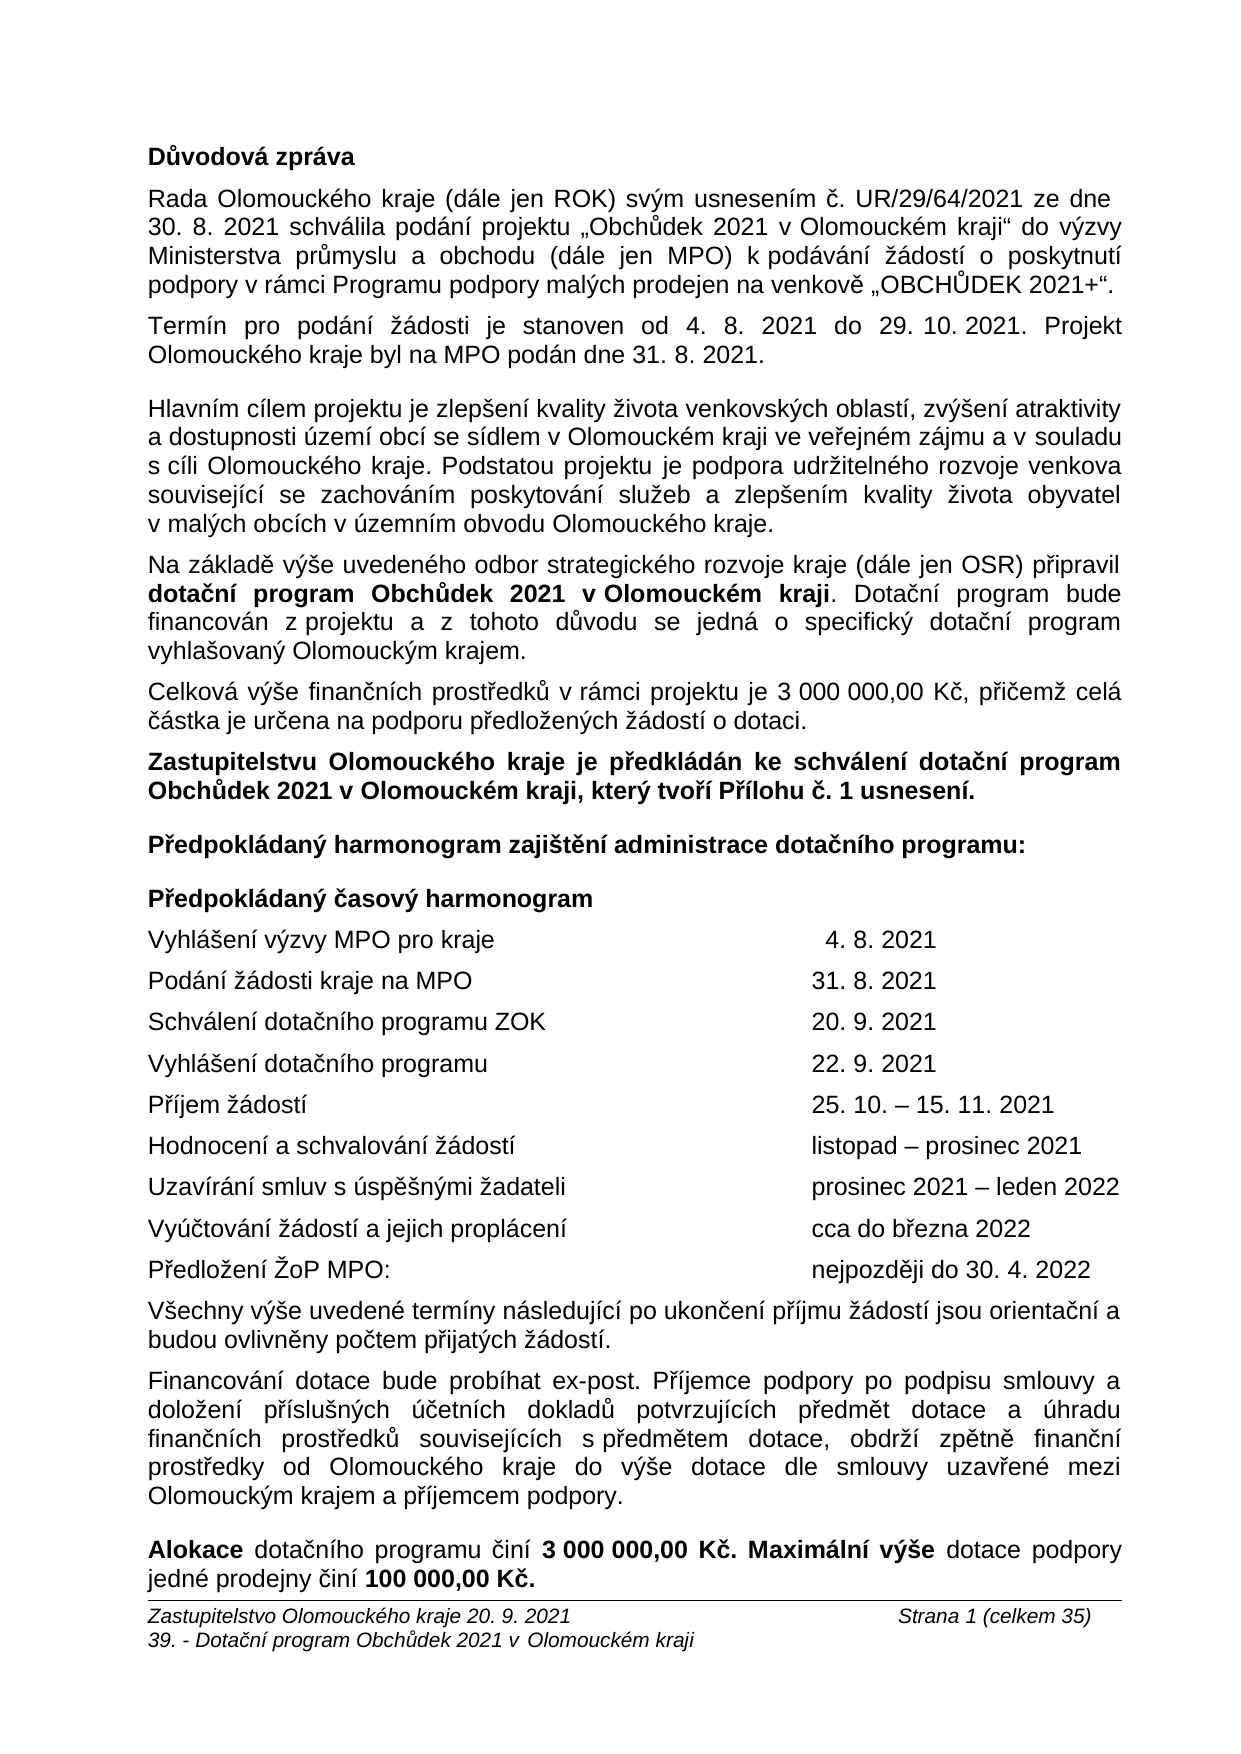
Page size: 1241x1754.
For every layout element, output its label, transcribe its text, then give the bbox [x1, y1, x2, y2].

text Financování dotace bude probíhat ex-post. Příjemce podpory po podpisu smlouvy a doložení příslušných účetních dokladů potvrzujících předmět dotace a úhradu finančních prostředků souvisejících s předmětem dotace, obdrží zpětně finanční prostředky od Olomouckého kraje do výše dotace dle smlouvy uzavřené mezi Olomouckým krajem a příjemcem podpory. [148, 1366, 1122, 1510]
text Alokace dotačního programu činí 3 000 000,00 Kč. Maximální výše dotace podpory jedné prodejny činí 100 000,00 Kč. [148, 1535, 1122, 1592]
text Všechny výše uvedené termíny následující po ukončení příjmu žádostí jsou orientační a budou ovlivněny počtem přijatých žádostí. [148, 1296, 1122, 1354]
text Rada Olomouckého kraje (dále jen ROK) svým usnesením č. UR/29/64/2021 ze dne 30. 8. 2021 schválila podání projektu „Obchůdek 2021 v Olomouckém kraji“ do výzvy Ministerstva průmyslu a obchodu (dále jen MPO) k podávání žádostí o poskytnutí podpory v rámci Programu podpory malých prodejen na venkově „Obchůdek 2021+“. [148, 184, 1122, 299]
text Hodnocení a schvalování žádostí listopad – prosinec 2021 [148, 1131, 1122, 1160]
text Předpokládaný časový harmonogram [148, 884, 1122, 912]
text Příjem žádostí 25. 10. – 15. 11. 2021 [148, 1090, 1122, 1119]
text Hlavním cílem projektu je zlepšení kvality života venkovských oblastí, zvýšení atraktivity a dostupnosti území obcí se sídlem v Olomouckém kraji ve veřejném zájmu a v souladu s cíli Olomouckého kraje. Podstatou projektu je podpora udržitelného rozvoje venkova související se zachováním poskytování služeb a zlepšením kvality života obyvatel v malých obcích v územním obvodu Olomouckého kraje. [148, 394, 1122, 537]
text Uzavírání smluv s úspěšnými žadateli prosinec 2021 – leden 2022 [148, 1172, 1122, 1201]
text Zastupitelstvu Olomouckého kraje je předkládán ke schválení dotační program Obchůdek 2021 v Olomouckém kraji, který tvoří Přílohu č. 1 usnesení. [148, 747, 1122, 805]
text Vyhlášení výzvy MPO pro kraje 4. 8. 2021 [148, 925, 1122, 954]
text Důvodová zpráva [148, 142, 1122, 171]
text Na základě výše uvedeného odbor strategického rozvoje kraje (dále jen OSR) připravil dotační program Obchůdek 2021 v Olomouckém kraji. Dotační program bude financován z projektu a z tohoto důvodu se jedná o specifický dotační program vyhlašovaný Olomouckým krajem. [148, 550, 1122, 665]
text Předpokládaný harmonogram zajištění administrace dotačního programu: [148, 830, 1122, 859]
text Termín pro podání žádosti je stanoven od 4. 8. 2021 do 29. 10. 2021. Projekt Olomouckého kraje byl na MPO podán dne 31. 8. 2021. [148, 311, 1122, 369]
text Předložení ŽoP MPO: nejpozději do 30. 4. 2022 [148, 1255, 1122, 1284]
text Podání žádosti kraje na MPO 31. 8. 2021 [148, 966, 1122, 995]
text Vyúčtování žádostí a jejich proplácení cca do března 2022 [148, 1214, 1122, 1242]
text Schválení dotačního programu ZOK 20. 9. 2021 [148, 1007, 1122, 1036]
text Celková výše finančních prostředků v rámci projektu je 3 000 000,00 Kč, přičemž celá částka je určena na podporu předložených žádostí o dotaci. [148, 677, 1122, 735]
text Vyhlášení dotačního programu 22. 9. 2021 [148, 1049, 1122, 1077]
